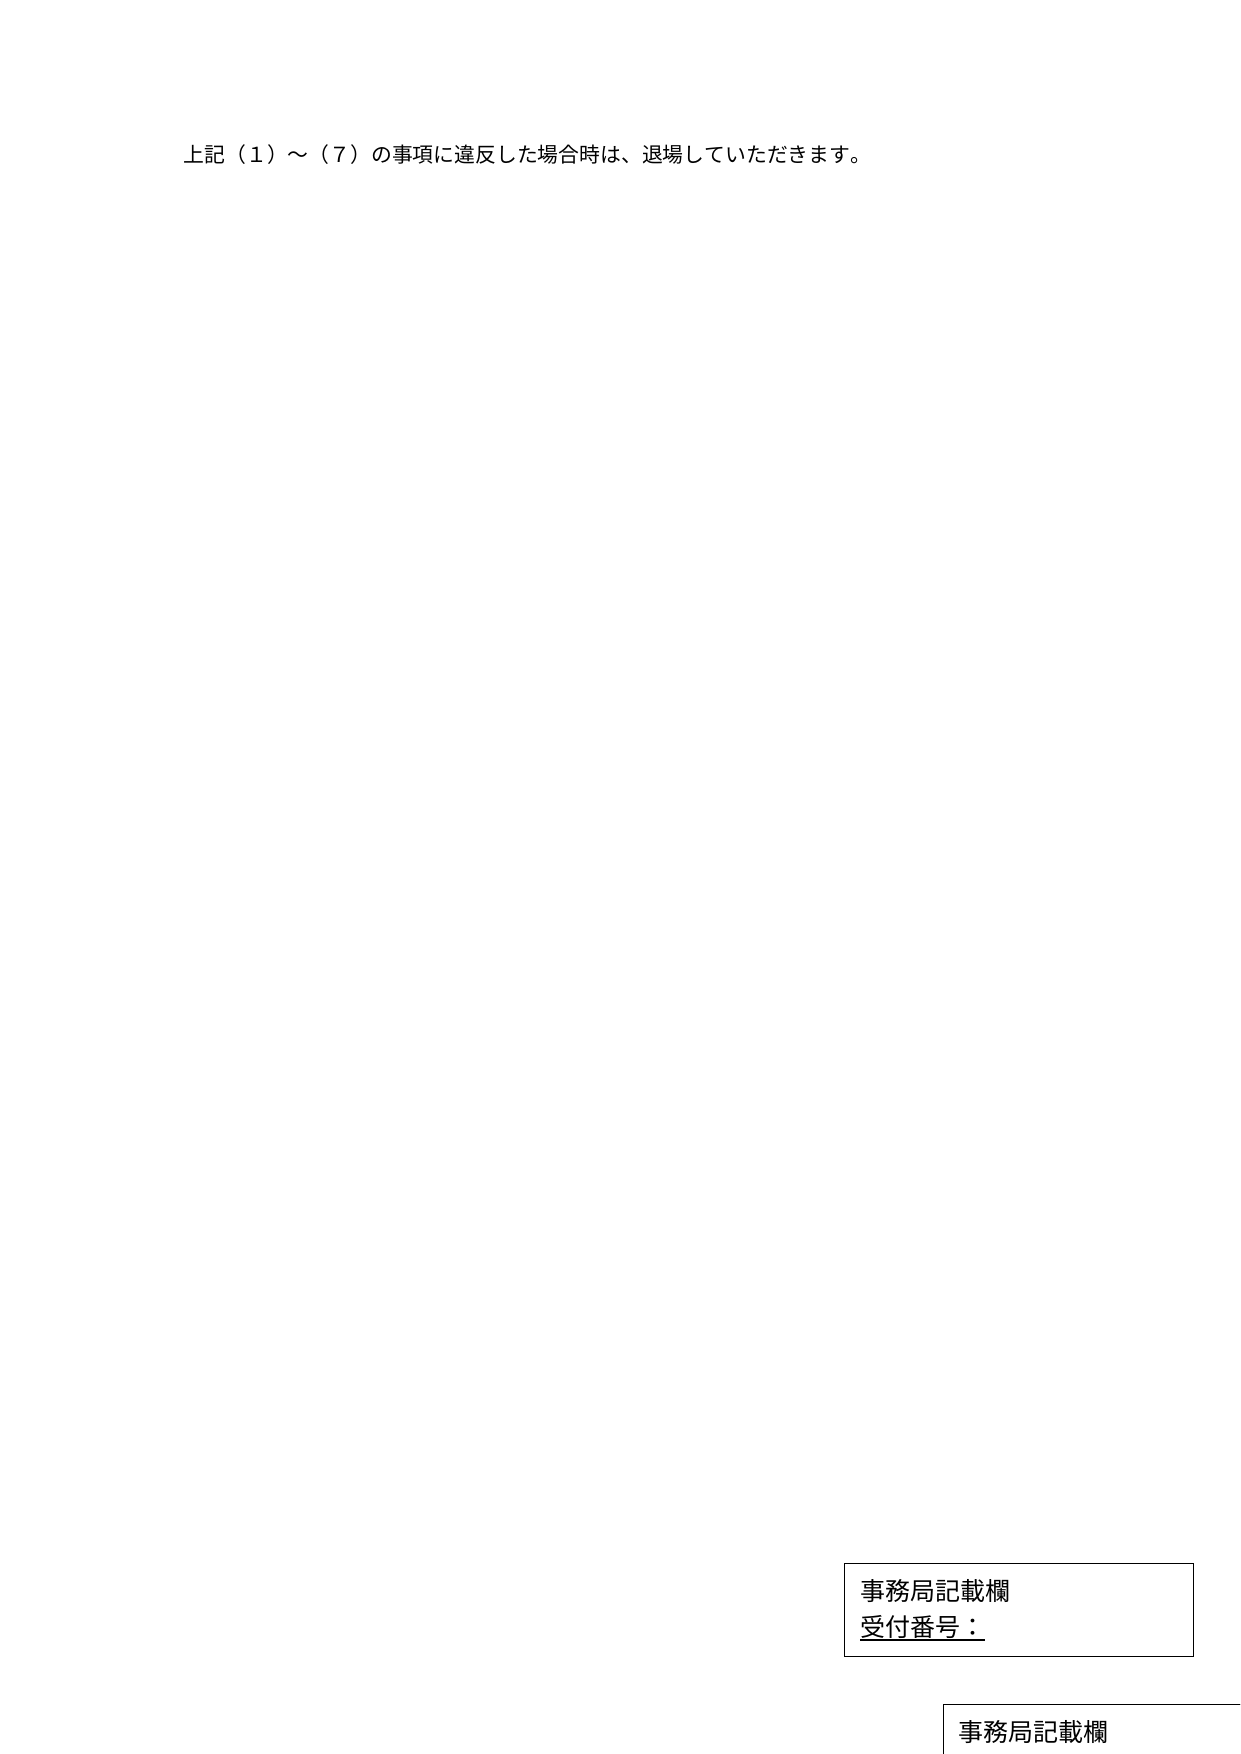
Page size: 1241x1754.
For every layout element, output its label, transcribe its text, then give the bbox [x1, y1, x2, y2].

text 上記（１）～（７）の事項に違反した場合時は、退場していただきます。 [142, 134, 1098, 172]
